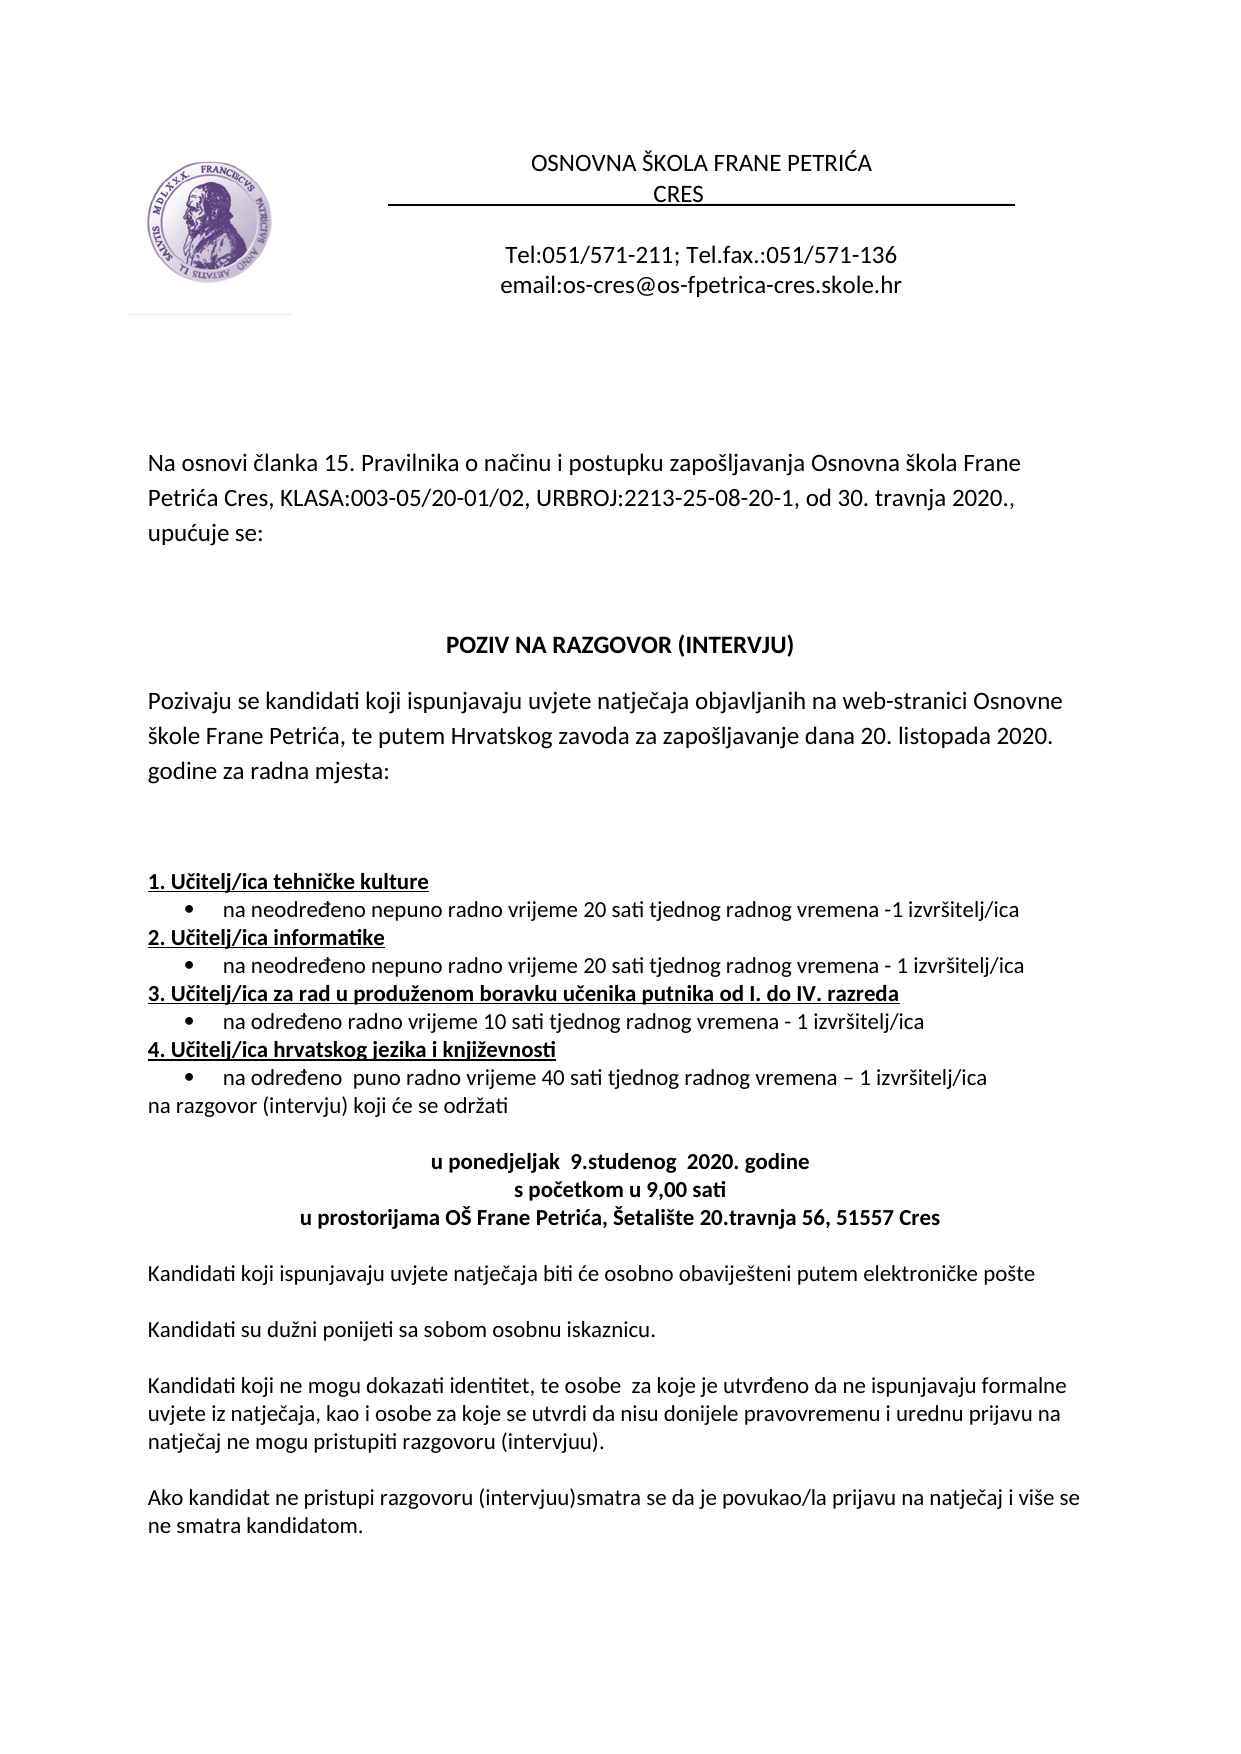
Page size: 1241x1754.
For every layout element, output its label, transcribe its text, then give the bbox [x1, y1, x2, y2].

text 1. Učitelj/ica tehničke kulture [148, 867, 1093, 895]
text Tel:051/571-211; Tel.fax.:051/571-136 [292, 239, 1093, 270]
text Ako kandidat ne pristupi razgovoru (intervjuu)smatra se da je povukao/la prijavu na natječaj i više se ne smatra kandidatom. [148, 1483, 1093, 1539]
text s početkom u 9,00 sati [148, 1175, 1093, 1203]
text 4. Učitelj/ica hrvatskog jezika i književnosti [148, 1035, 1093, 1063]
list na određeno radno vrijeme 10 sati tjednog radnog vremena - 1 izvršitelj/ica [185, 1007, 1093, 1035]
text na razgovor (intervju) koji će se održati [148, 1091, 1093, 1119]
text u ponedjeljak 9.studenog 2020. godine [148, 1147, 1093, 1175]
text POZIV NA RAZGOVOR (INTERVJU) [148, 629, 1093, 660]
list na neodređeno nepuno radno vrijeme 20 sati tjednog radnog vremena - 1 izvršitelj/ica [185, 951, 1093, 979]
text email:os-cres@os-fpetrica-cres.skole.hr [292, 270, 1093, 300]
text OSNOVNA ŠKOLA FRANE PETRIĆA [292, 148, 1093, 178]
list na neodređeno nepuno radno vrijeme 20 sati tjednog radnog vremena -1 izvršitelj/ica [185, 895, 1093, 923]
text 3. Učitelj/ica za rad u produženom boravku učenika putnika od I. do IV. razreda [148, 979, 1093, 1007]
text Pozivaju se kandidati koji ispunjavaju uvjete natječaja objavljanih na web-stranici Osnovne škole Frane Petrića, te putem Hrvatskog zavoda za zapošljavanje dana 20. listopada 2020. godine za radna mjesta: [148, 685, 1093, 786]
text Kandidati su dužni ponijeti sa sobom osobnu iskaznicu. [148, 1315, 1093, 1343]
text u prostorijama OŠ Frane Petrića, Šetalište 20.travnja 56, 51557 Cres [148, 1203, 1093, 1231]
text Kandidati koji ispunjavaju uvjete natječaja biti će osobno obaviješteni putem elektroničke pošte [148, 1259, 1093, 1287]
list na određeno puno radno vrijeme 40 sati tjednog radnog vremena – 1 izvršitelj/ica [185, 1063, 1093, 1091]
text 2. Učitelj/ica informatike [148, 923, 1093, 951]
text Kandidati koji ne mogu dokazati identitet, te osobe za koje je utvrđeno da ne ispunjavaju formalne uvjete iz natječaja, kao i osobe za koje se utvrdi da nisu donijele pravovremenu i urednu prijavu na natječaj ne mogu pristupiti razgovoru (intervjuu). [148, 1371, 1093, 1455]
text CRES_________________________ [292, 178, 1093, 209]
text Na osnovi članka 15. Pravilnika o načinu i postupku zapošljavanja Osnovna škola Frane Petrića Cres, KLASA:003-05/20-01/02, URBROJ:2213-25-08-20-1, od 30. travnja 2020., upućuje se: [148, 448, 1093, 548]
